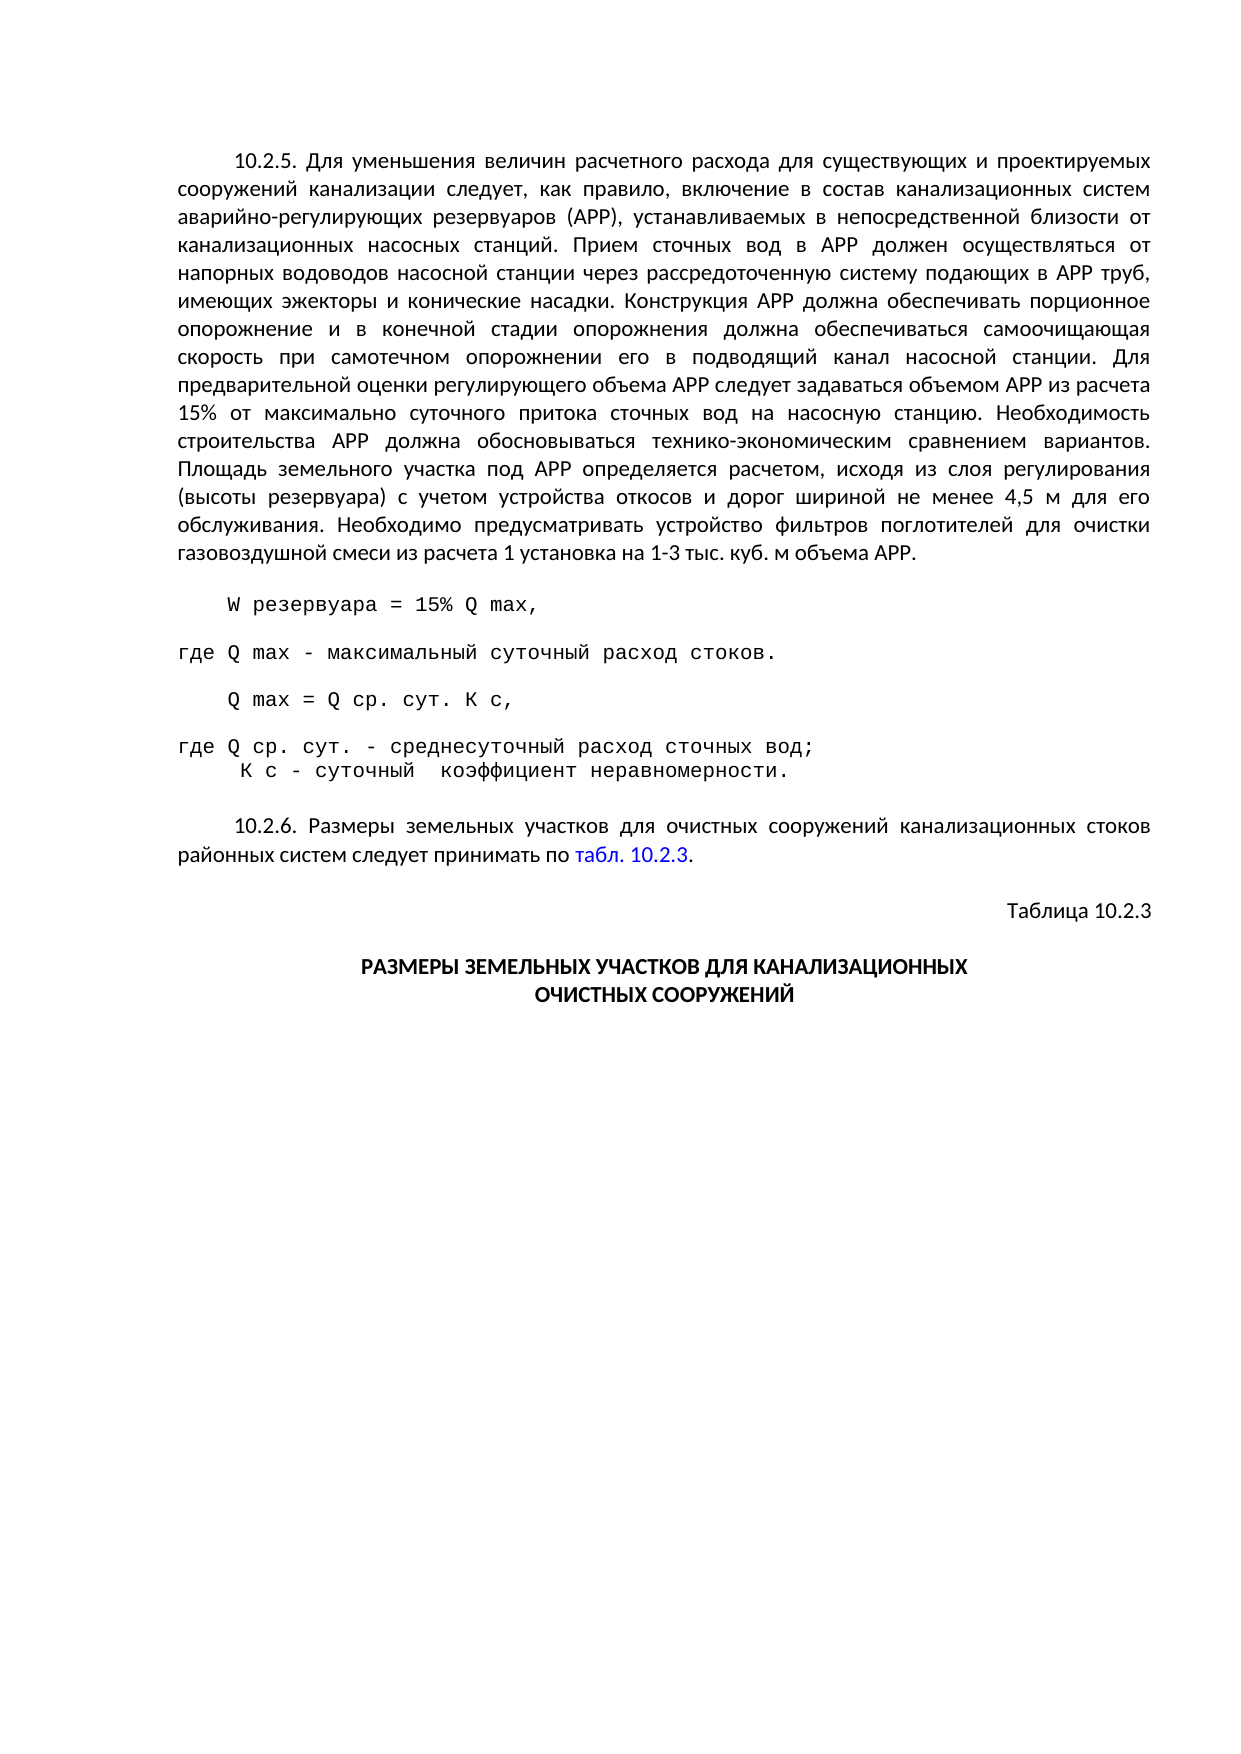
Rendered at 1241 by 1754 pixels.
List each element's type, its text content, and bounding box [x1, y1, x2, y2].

text где Q ср. сут. - среднесуточный расход сточных вод; [177, 736, 1152, 760]
text К с - суточный коэффициент неравномерности. [177, 760, 1152, 784]
text Q max = Q ср. сут. К с, [177, 689, 1152, 713]
text Таблица 10.2.3 [177, 896, 1152, 924]
title ОЧИСТНЫХ СООРУЖЕНИЙ [177, 980, 1152, 1008]
text W резервуара = 15% Q max, [177, 594, 1152, 618]
text 10.2.5. Для уменьшения величин расчетного расхода для существующих и проектируемых сооружений канализации следует, как правило, включение в состав канализационных систем аварийно-регулирующих резервуаров (АРР), устанавливаемых в непосредственной близости от канализационных насосных станций. Прием сточных вод в АРР должен осуществляться от напорных водоводов насосной станции через рассредоточенную систему подающих в АРР труб, имеющих эжекторы и конические насадки. Конструкция АРР должна обеспечивать порционное опорожнение и в конечной стадии опорожнения должна обеспечиваться самоочищающая скорость при самотечном опорожнении его в подводящий канал насосной станции. Для предварительной оценки регулирующего объема АРР следует задаваться объемом АРР из расчета 15% от максимально суточного притока сточных вод на насосную станцию. Необходимость строительства АРР должна обосновываться технико-экономическим сравнением вариантов. Площадь земельного участка под АРР определяется расчетом, исходя из слоя регулирования (высоты резервуара) с учетом устройства откосов и дорог шириной не менее 4,5 м для его обслуживания. Необходимо предусматривать устройство фильтров поглотителей для очистки газовоздушной смеси из расчета 1 установка на 1-3 тыс. куб. м объема АРР. [177, 146, 1152, 566]
title РАЗМЕРЫ ЗЕМЕЛЬНЫХ УЧАСТКОВ ДЛЯ КАНАЛИЗАЦИОННЫХ [177, 952, 1152, 980]
text где Q max - максимальный суточный расход стоков. [177, 642, 1152, 665]
text 10.2.6. Размеры земельных участков для очистных сооружений канализационных стоков районных систем следует принимать по табл. 10.2.3. [177, 812, 1152, 868]
